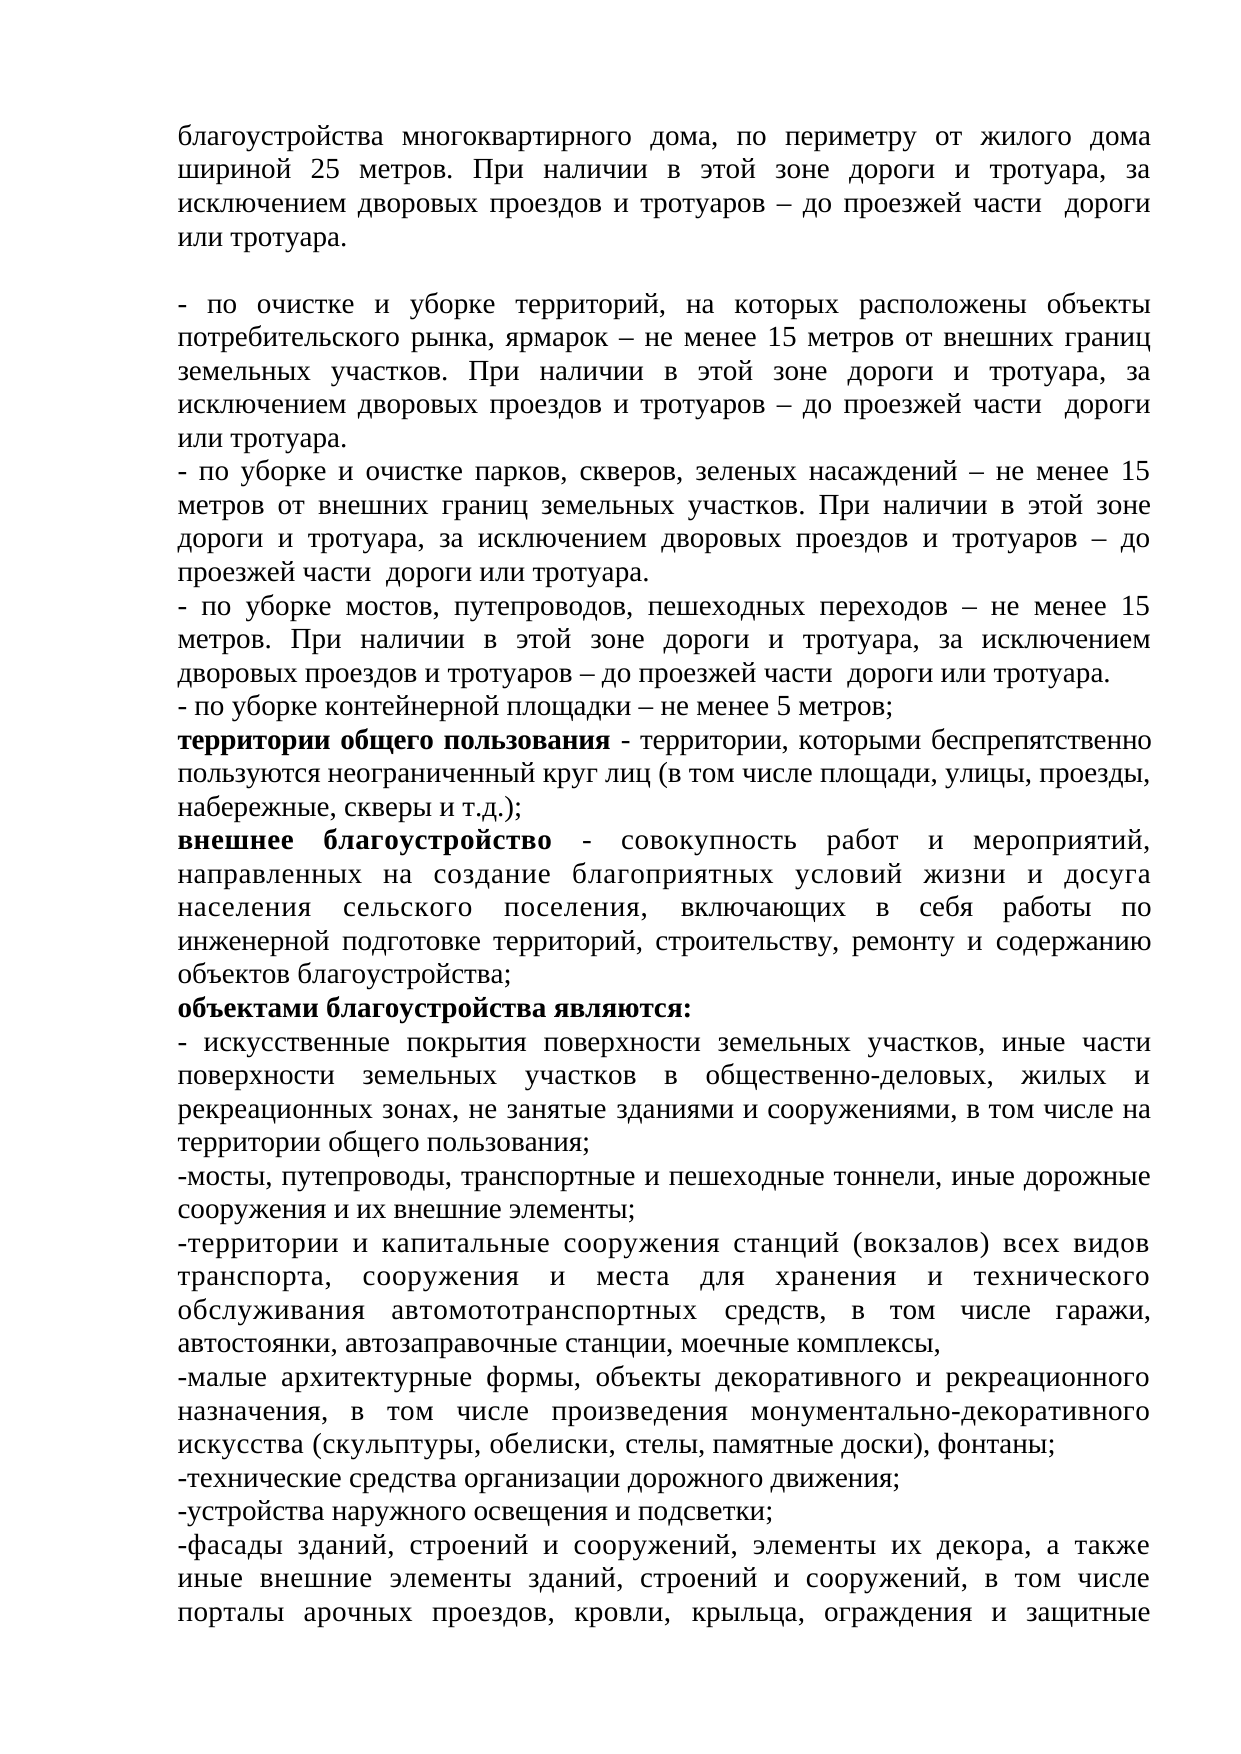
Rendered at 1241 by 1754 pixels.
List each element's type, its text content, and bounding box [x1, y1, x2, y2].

text - искусственные покрытия поверхности земельных участков, иные части поверхности земельных участков в общественно-деловых, жилых и рекреационных зонах, не занятые зданиями и сооружениями, в том числе на территории общего пользования; [177, 1024, 1152, 1158]
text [177, 118, 1152, 252]
text -мосты, путепроводы, транспортные и пешеходные тоннели, иные дорожные сооружения и их внешние элементы; [177, 1158, 1152, 1225]
text -территории и капитальные сооружения станций (вокзалов) всех видов транспорта, сооружения и места для хранения и технического обслуживания автомототранспортных средств, в том числе гаражи, автостоянки, автозаправочные станции, моечные комплексы, [177, 1225, 1152, 1359]
text - по очистке и уборке территорий, на которых расположены объекты потребительского рынка, ярмарок – не менее 15 метров от внешних границ земельных участков. При наличии в этой зоне дороги и тротуара, за исключением дворовых проездов и тротуаров – до проезжей части дороги или тротуара. [177, 286, 1152, 453]
text -устройства наружного освещения и подсветки; [177, 1493, 1152, 1527]
text объектами благоустройства являются: [177, 990, 1152, 1024]
text внешнее благоустройство - совокупность работ и мероприятий, направленных на создание благоприятных условий жизни и досуга населения сельского поселения, включающих в себя работы по инженерной подготовке территорий, строительству, ремонту и содержанию объектов благоустройства; [177, 822, 1152, 990]
text - по уборке и очистке парков, скверов, зеленых насаждений – не менее 15 метров от внешних границ земельных участков. При наличии в этой зоне дороги и тротуара, за исключением дворовых проездов и тротуаров – до проезжей части дороги или тротуара. [177, 453, 1152, 588]
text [177, 1527, 1152, 1627]
text - по уборке контейнерной площадки – не менее 5 метров; [177, 688, 1152, 722]
text -технические средства организации дорожного движения; [177, 1460, 1152, 1493]
text - по уборке мостов, путепроводов, пешеходных переходов – не менее 15 метров. При наличии в этой зоне дороги и тротуара, за исключением дворовых проездов и тротуаров – до проезжей части дороги или тротуара. [177, 588, 1152, 688]
text территории общего пользования - территории, которыми беспрепятственно пользуются неограниченный круг лиц (в том числе площади, улицы, проезды, набережные, скверы и т.д.); [177, 722, 1152, 822]
text -малые архитектурные формы, объекты декоративного и рекреационного назначения, в том числе произведения монументально-декоративного искусства (скульптуры, обелиски, стелы, памятные доски), фонтаны; [177, 1359, 1152, 1460]
